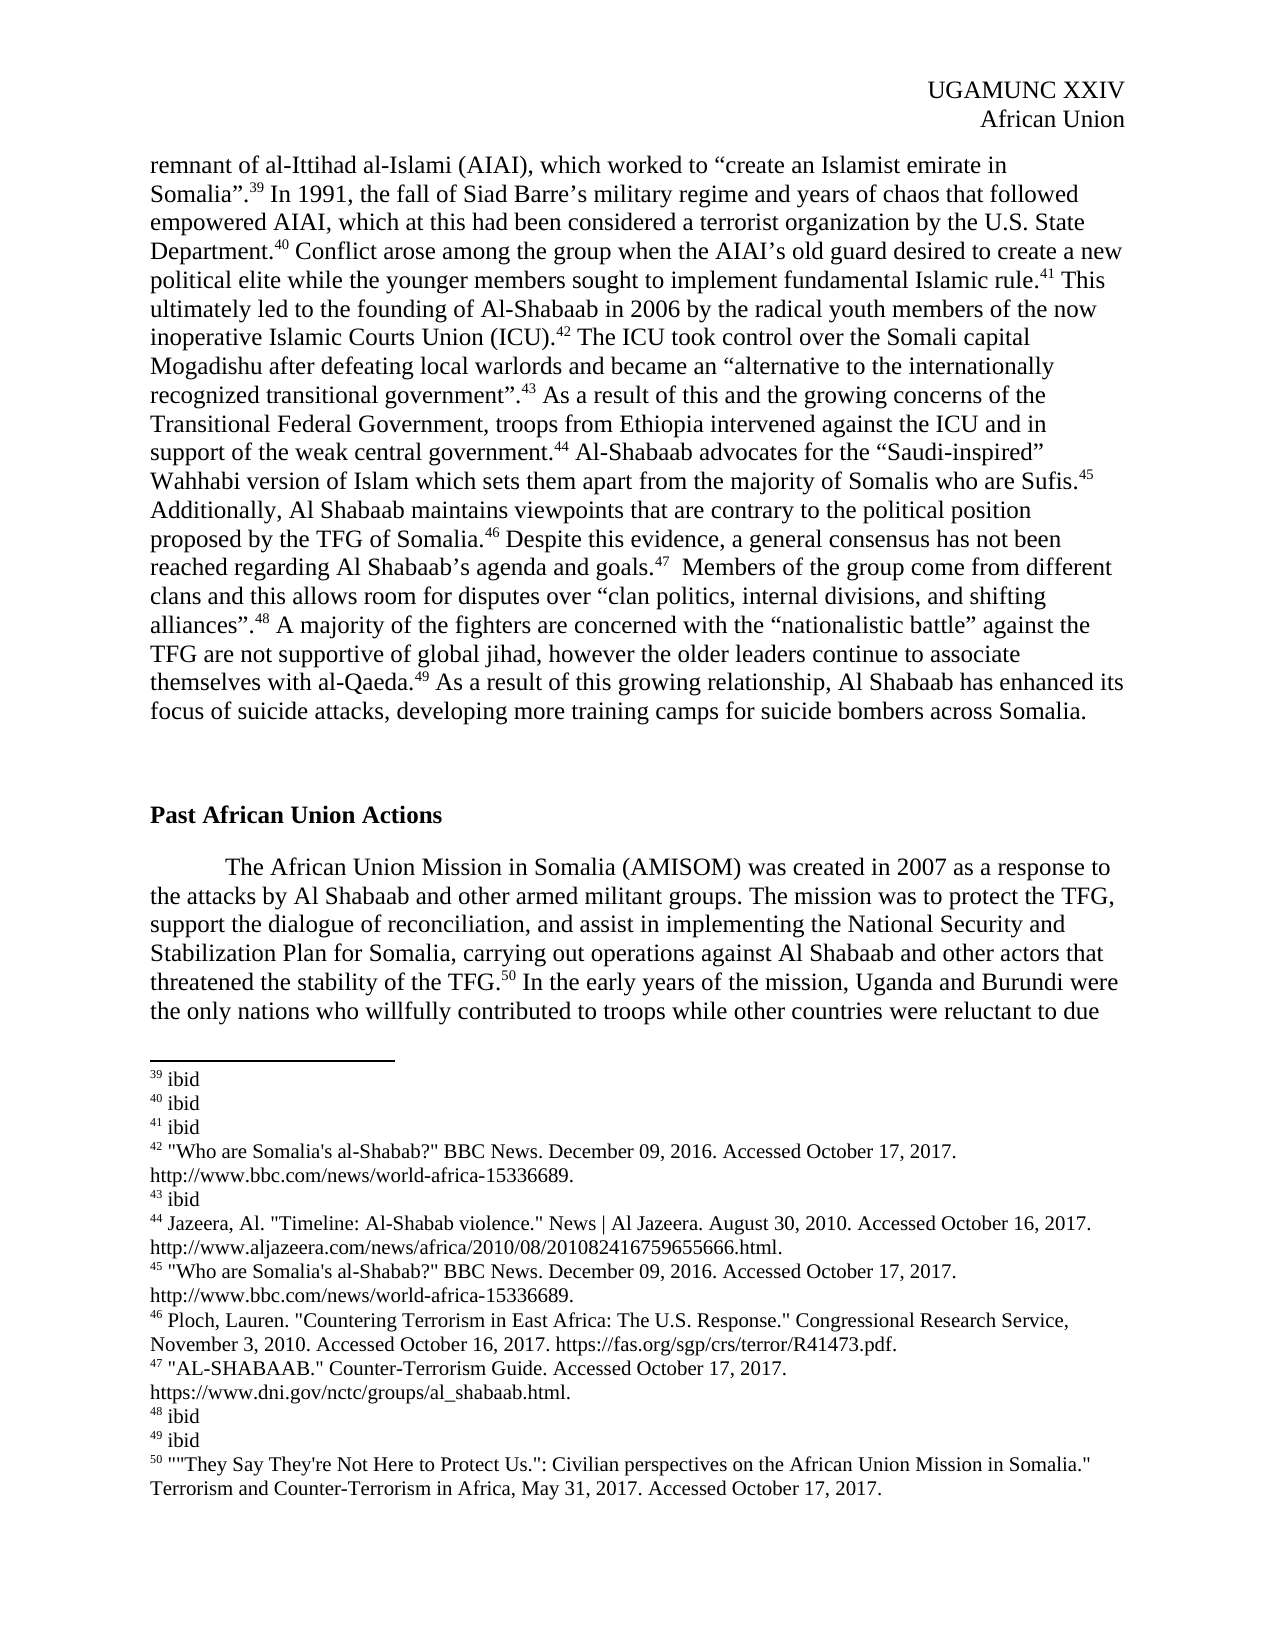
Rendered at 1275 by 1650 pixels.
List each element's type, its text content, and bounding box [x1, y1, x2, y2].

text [150, 150, 1125, 726]
text The African Union Mission in Somalia (AMISOM) was created in 2007 as a response to the attacks by Al Shabaab and other armed militant groups. The mission was to protect the TFG, support the dialogue of reconciliation, and assist in implementing the National Security and Stabilization Plan for Somalia, carrying out operations against Al Shabaab and other actors that threatened the stability of the TFG. In the early years of the mission, Uganda and Burundi were the only nations who willfully contributed to troops while other countries were reluctant to due to the deteriorating security situation. By 2010, Al Shabaab had conducted two suicide bombings in Uganda with a death toll of over 74 people but instead of pulling the troops out of AMISOM, Uganda responded by deploying more troops. The United Nations Security Council later requested that the African Union enhance their numbers in the AMISOM force in order to ensure the mission’s capability to fulfil its mandate. A product of this action was the increase in troops to 10,000 and the TFG security forces were able to notably weaken the Al Shabaab and eventually, the militia group had retreated from Mogadishu in in 2011. The success of the AMISOM garnered attention from the U.S. Government who in 2012, gave $341 million to support the mission with equipment, logistical support and peacekeeping training to the Ugandan and Burundian peacekeepers through the Department of State’s Africa Contingency Operations Training and Assistance program. Despite the African Union’s ability to force Al Shabaab out of Somalia’s major cities, the militants still had jurisdiction over many towns and villages in the south and the group was able to prove this in 2013 when they attacked the Supreme Court complex in Mogadishu, killing over 30 people. To further enhance AMISOM’s military capacity, the United Nations Security Council requested to increase the number of troops again and since then, the mandate has been renewed every year. Despite the huge leaps forward that AMISOM was able to make, Al Shabaab still remains a significant threat in the horn of Africa and the group has continued to launch attacks in Mogadishu and according to the UN Monitoring Group, “retains capacity to launch attacks abroad”. [150, 852, 1125, 1024]
text Past African Union Actions [150, 800, 1125, 829]
